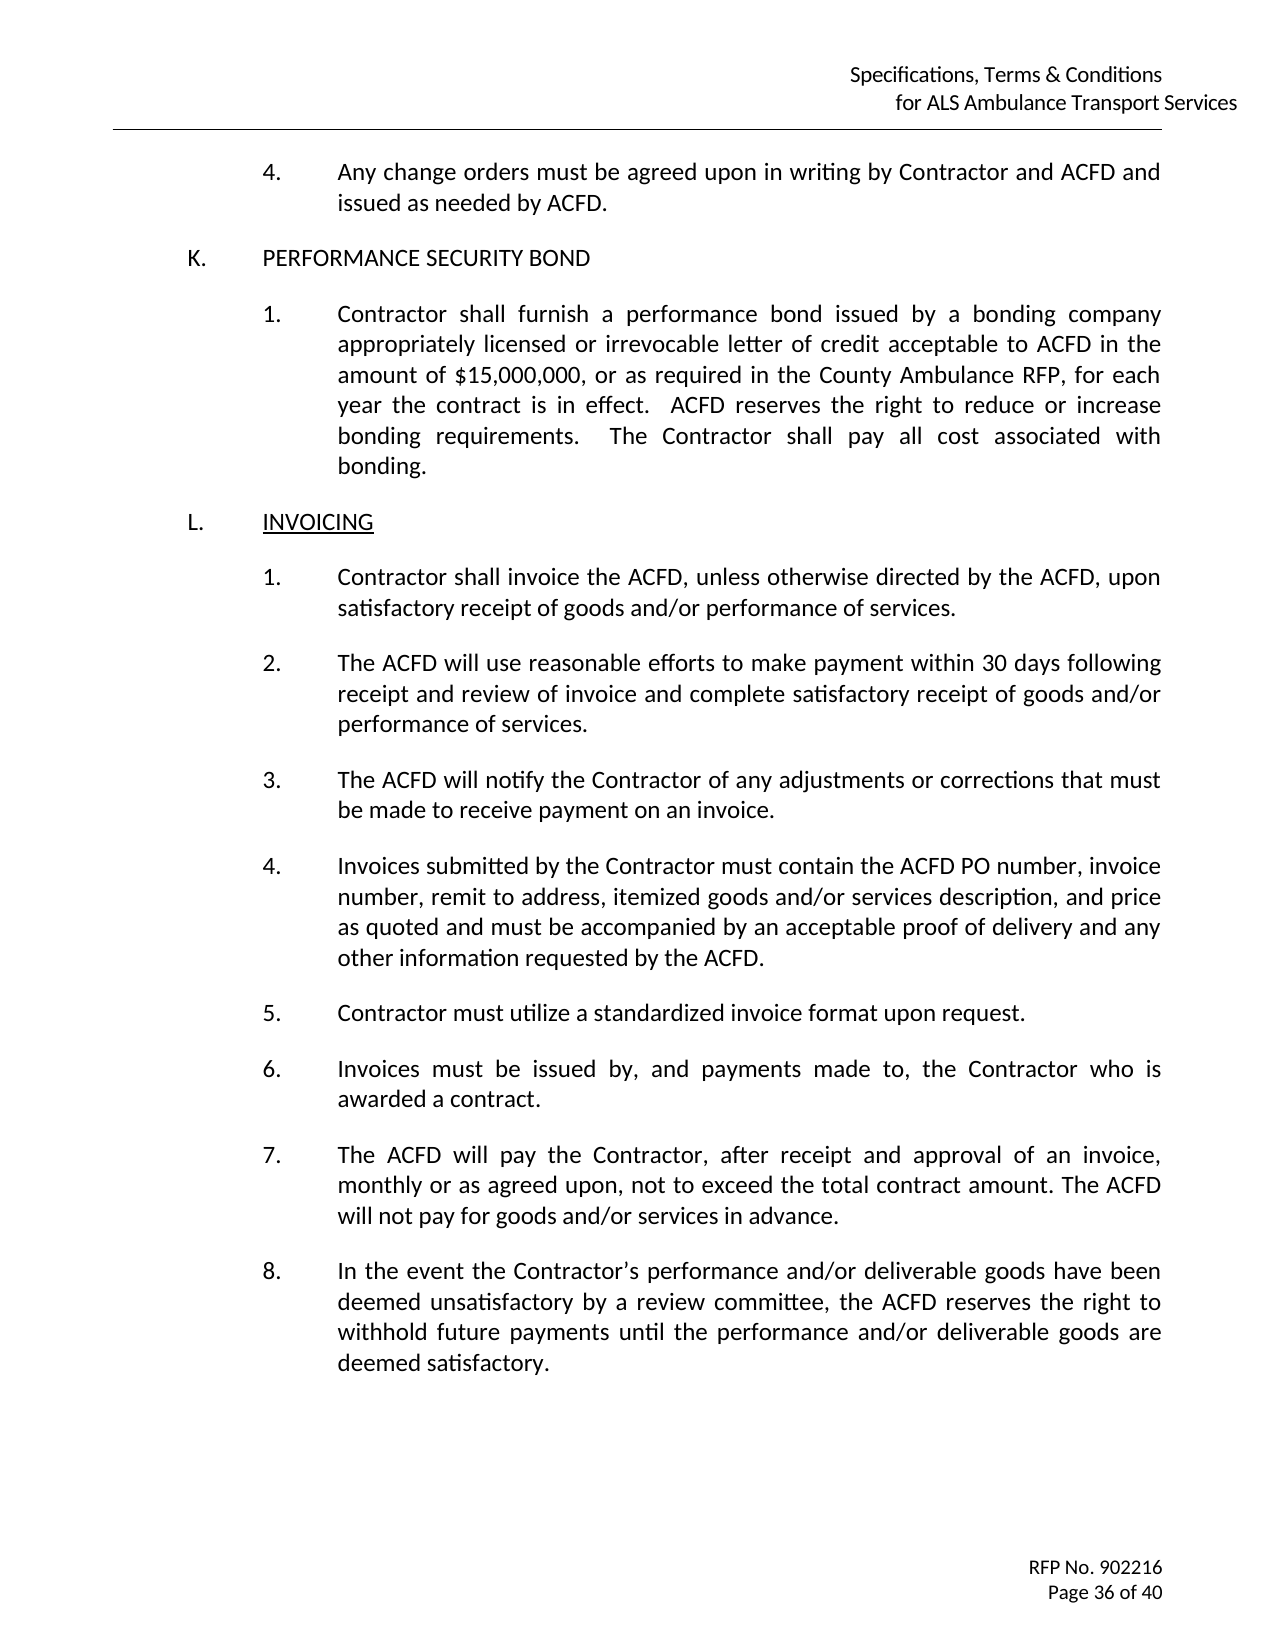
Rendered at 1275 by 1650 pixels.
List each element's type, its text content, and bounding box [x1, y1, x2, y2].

text The ACFD will pay the Contractor, after receipt and approval of an invoice, monthly or as agreed upon, not to exceed the total contract amount. The ACFD will not pay for goods and/or services in advance. [262, 1139, 1162, 1230]
text The ACFD will notify the Contractor of any adjustments or corrections that must be made to receive payment on an invoice. [262, 764, 1162, 825]
text Invoices must be issued by, and payments made to, the Contractor who is awarded a contract. [262, 1053, 1162, 1114]
text In the event the Contractor’s performance and/or deliverable goods have been deemed unsatisfactory by a review committee, the ACFD reserves the right to withhold future payments until the performance and/or deliverable goods are deemed satisfactory. [262, 1255, 1162, 1377]
subtitle INVOICING [187, 506, 1162, 537]
text The ACFD will use reasonable efforts to make payment within 30 days following receipt and review of invoice and complete satisfactory receipt of goods and/or performance of services. [262, 648, 1162, 739]
text Any change orders must be agreed upon in writing by Contractor and ACFD and issued as needed by ACFD. [262, 156, 1162, 217]
text Contractor must utilize a standardized invoice format upon request. [262, 997, 1162, 1028]
text Contractor shall invoice the ACFD, unless otherwise directed by the ACFD, upon satisfactory receipt of goods and/or performance of services. [262, 562, 1162, 623]
subtitle PERFORMANCE SECURITY BOND [187, 242, 1162, 273]
text Invoices submitted by the Contractor must contain the ACFD PO number, invoice number, remit to address, itemized goods and/or services description, and price as quoted and must be accompanied by an acceptable proof of delivery and any other information requested by the ACFD. [262, 850, 1162, 972]
text Contractor shall furnish a performance bond issued by a bonding company appropriately licensed or irrevocable letter of credit acceptable to ACFD in the amount of $15,000,000, or as required in the County Ambulance RFP, for each year the contract is in effect. ACFD reserves the right to reduce or increase bonding requirements. The Contractor shall pay all cost associated with bonding. [262, 298, 1162, 481]
